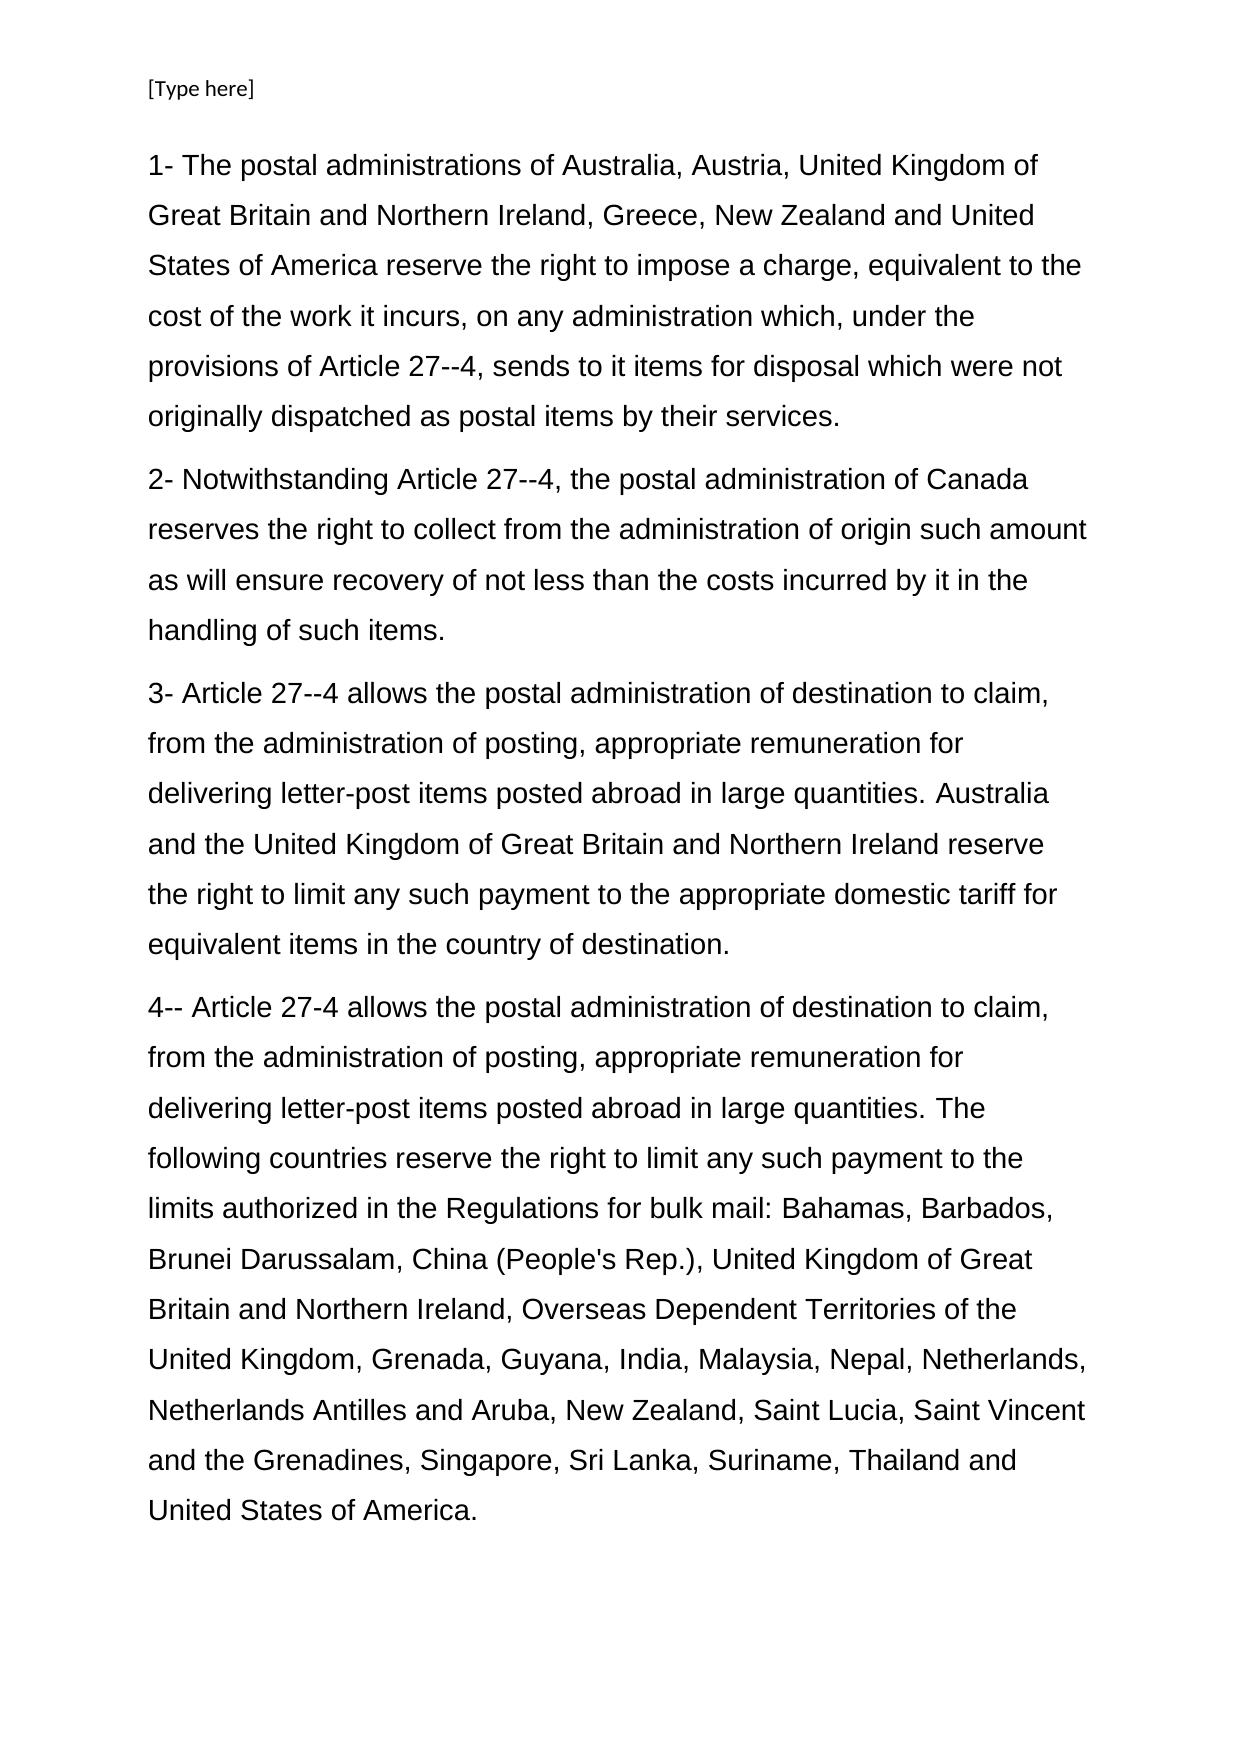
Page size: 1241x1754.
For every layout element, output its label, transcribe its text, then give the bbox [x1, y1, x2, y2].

text 4-- Article 27-4 allows the postal administration of destination to claim, from the administration of posting, appropriate remuneration for delivering letter-post items posted abroad in large quantities. The following countries reserve the right to limit any such payment to the limits authorized in the Regulations for bulk mail: Bahamas, Barbados, Brunei Darussalam, China (People's Rep.), United Kingdom of Great Britain and Northern Ireland, Overseas Dependent Territories of the United Kingdom, Grenada, Guyana, India, Malaysia, Nepal, Netherlands, Netherlands Antilles and Aruba, New Zealand, Saint Lucia, Saint Vincent and the Grenadines, Singapore, Sri Lanka, Suriname, Thailand and United States of America. [148, 990, 1093, 1527]
text 2- Notwithstanding Article 27--4, the postal administration of Canada reserves the right to collect from the administration of origin such amount as will ensure recovery of not less than the costs incurred by it in the handling of such items. [148, 462, 1093, 646]
text 3- Article 27--4 allows the postal administration of destination to claim, from the administration of posting, appropriate remuneration for delivering letter-post items posted abroad in large quantities. Australia and the United Kingdom of Great Britain and Northern Ireland reserve the right to limit any such payment to the appropriate domestic tariff for equivalent items in the country of destination. [148, 676, 1093, 961]
text 1- The postal administrations of Australia, Austria, United Kingdom of Great Britain and Northern Ireland, Greece, New Zealand and United States of America reserve the right to impose a charge, equivalent to the cost of the work it incurs, on any administration which, under the provisions of Article 27--4, sends to it items for disposal which were not originally dispatched as postal items by their services. [148, 148, 1093, 433]
